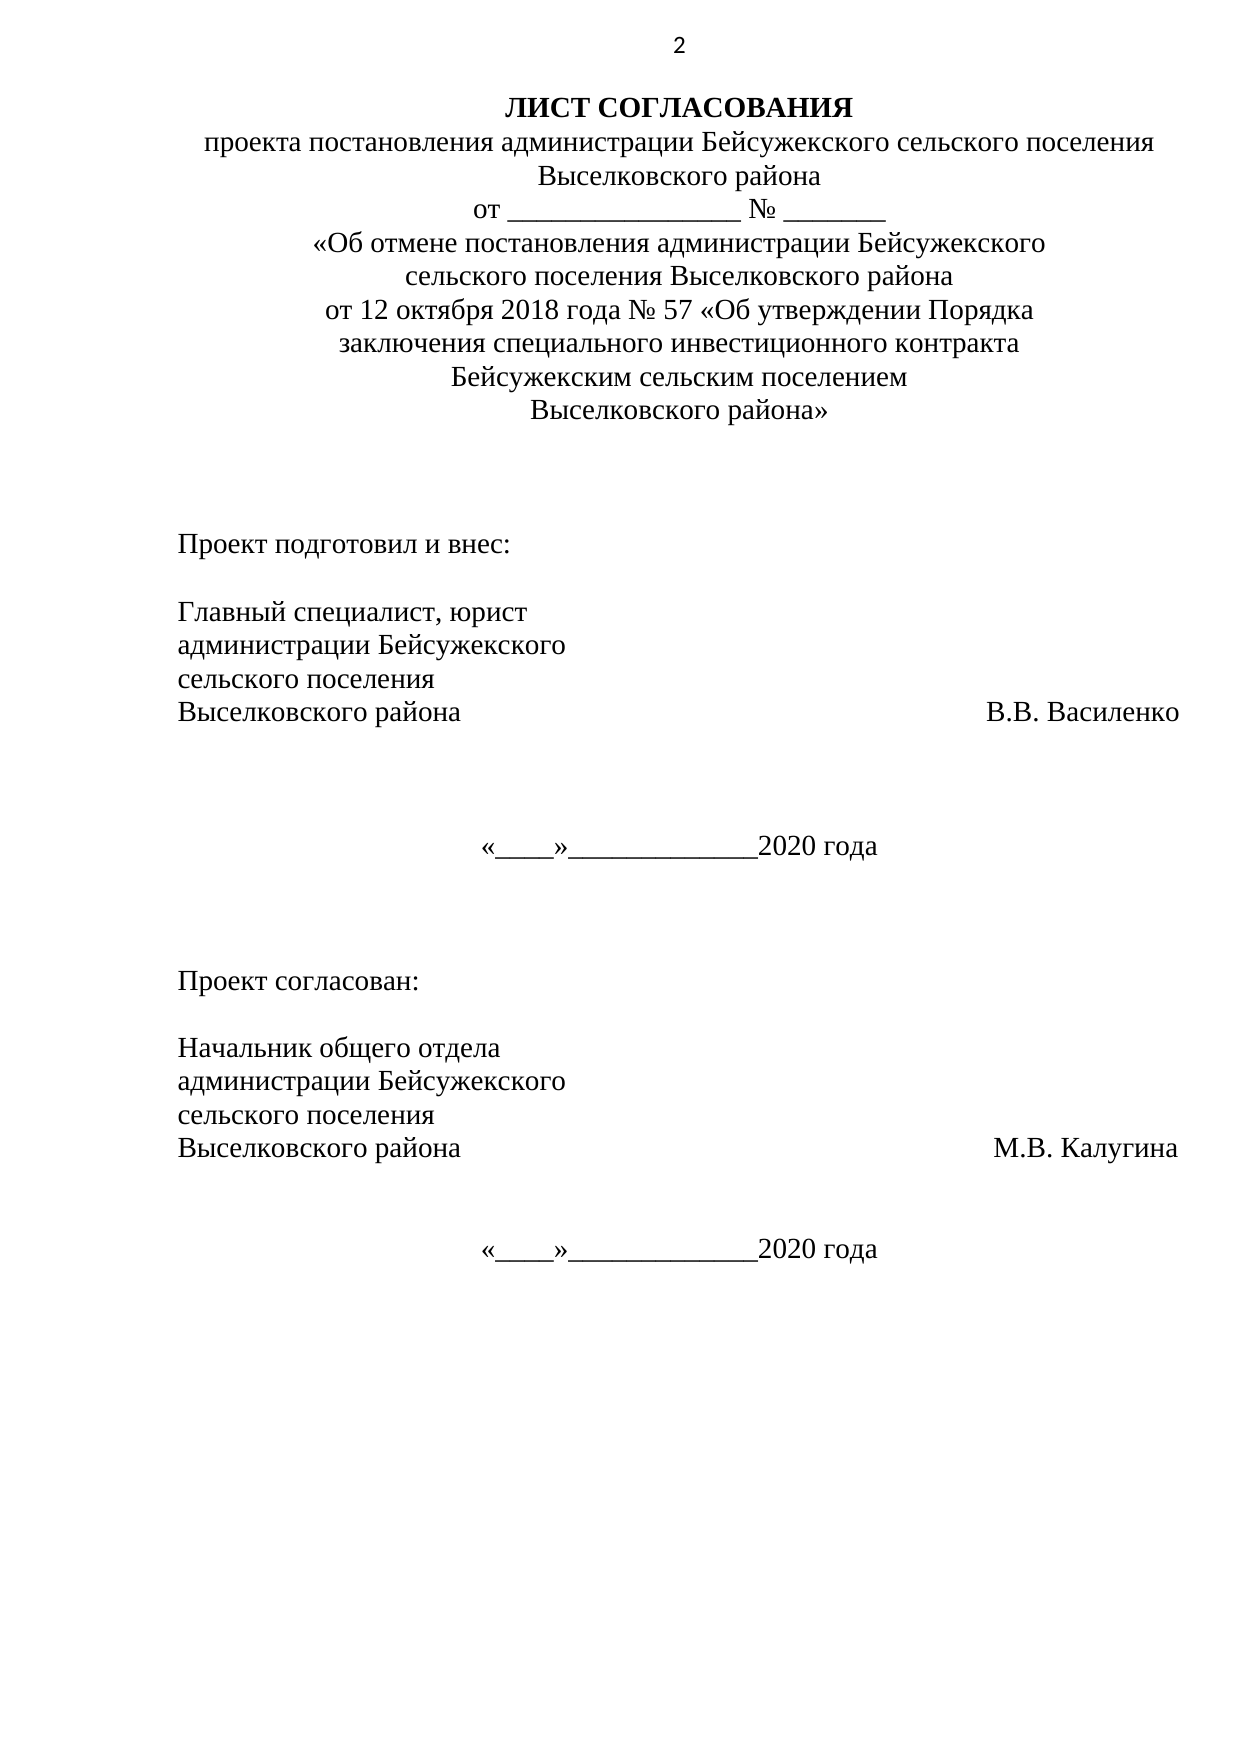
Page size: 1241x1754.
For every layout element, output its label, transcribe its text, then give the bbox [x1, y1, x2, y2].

text от 12 октября 2018 года № 57 «Об утверждении Порядка [177, 292, 1181, 325]
text Выселковского района» [177, 392, 1181, 426]
text заключения специального инвестиционного контракта [177, 325, 1181, 359]
text Выселковского района В.В. Василенко [177, 694, 1181, 728]
text администрации Бейсужекского [177, 1063, 1181, 1097]
text сельского поселения [177, 661, 1181, 694]
text «____»_____________2020 года [177, 1231, 1181, 1264]
text ЛИСТ СОГЛАСОВАНИЯ [177, 91, 1181, 124]
text Бейсужекским сельским поселением [177, 359, 1181, 392]
text сельского поселения Выселковского района [177, 258, 1181, 292]
text Начальник общего отдела [177, 1030, 1181, 1063]
text Выселковского района М.В. Калугина [177, 1130, 1181, 1164]
text от ________________ № _______ [177, 191, 1181, 225]
text Главный специалист, юрист [177, 594, 1181, 627]
text Проект согласован: [177, 963, 1181, 996]
text «____»_____________2020 года [177, 828, 1181, 862]
text сельского поселения [177, 1097, 1181, 1130]
text Проект подготовил и внес: [177, 527, 1181, 560]
text «Об отмене постановления администрации Бейсужекского [177, 225, 1181, 258]
text проекта постановления администрации Бейсужекского сельского поселения Выселковского района [177, 124, 1181, 191]
text администрации Бейсужекского [177, 627, 1181, 661]
